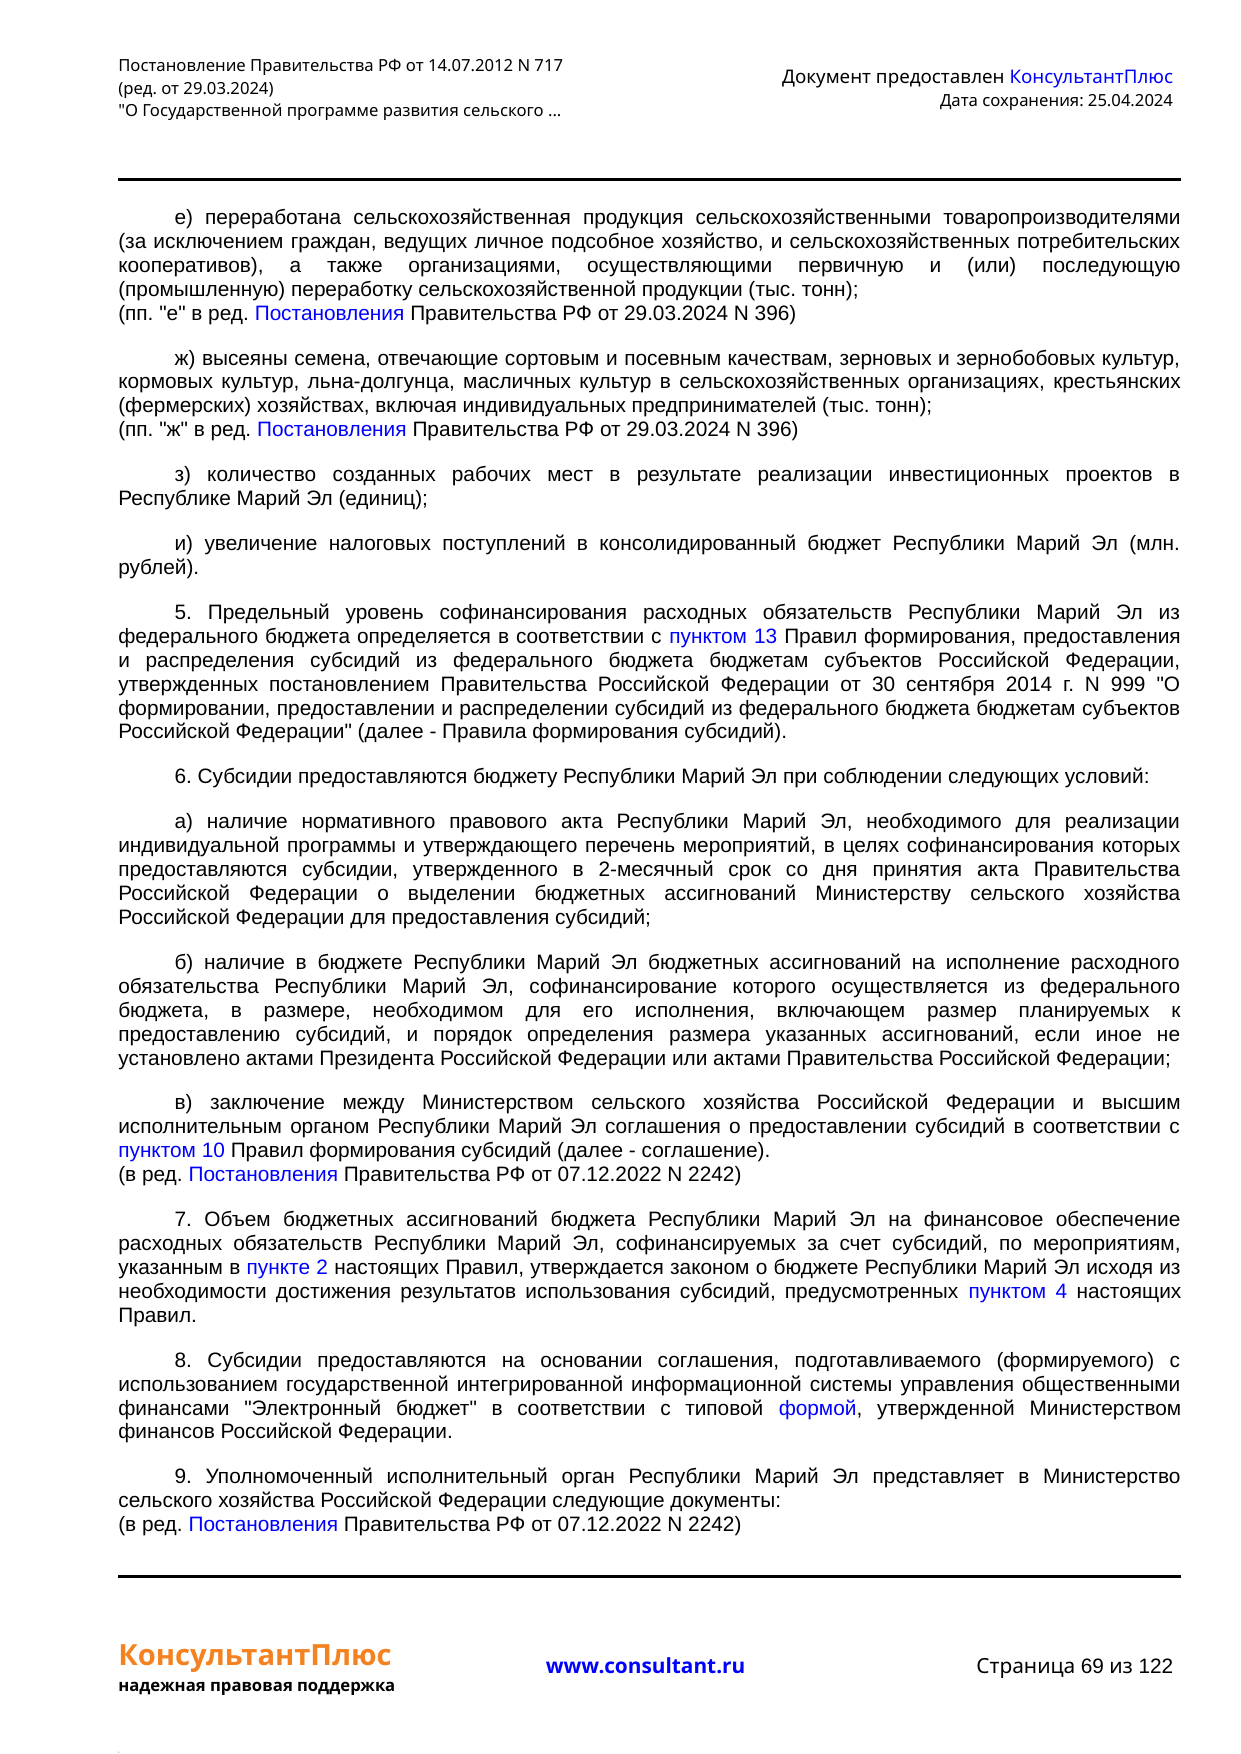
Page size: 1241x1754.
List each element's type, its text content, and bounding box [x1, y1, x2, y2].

text в) заключение между Министерством сельского хозяйства Российской Федерации и высшим исполнительным органом Республики Марий Эл соглашения о предоставлении субсидий в соответствии с пунктом 10 Правил формирования субсидий (далее - соглашение). [118, 1090, 1181, 1162]
text 6. Субсидии предоставляются бюджету Республики Марий Эл при соблюдении следующих условий: [118, 764, 1181, 788]
text 5. Предельный уровень софинансирования расходных обязательств Республики Марий Эл из федерального бюджета определяется в соответствии с пунктом 13 Правил формирования, предоставления и распределения субсидий из федерального бюджета бюджетам субъектов Российской Федерации, утвержденных постановлением Правительства Российской Федерации от 30 сентября 2014 г. N 999 "О формировании, предоставлении и распределении субсидий из федерального бюджета бюджетам субъектов Российской Федерации" (далее - Правила формирования субсидий). [118, 599, 1181, 743]
text 8. Субсидии предоставляются на основании соглашения, подготавливаемого (формируемого) с использованием государственной интегрированной информационной системы управления общественными финансами "Электронный бюджет" в соответствии с типовой формой, утвержденной Министерством финансов Российской Федерации. [118, 1347, 1181, 1443]
text (пп. "ж" в ред. Постановления Правительства РФ от 29.03.2024 N 396) [118, 417, 1181, 441]
text (в ред. Постановления Правительства РФ от 07.12.2022 N 2242) [118, 1512, 1181, 1536]
text 9. Уполномоченный исполнительный орган Республики Марий Эл представляет в Министерство сельского хозяйства Российской Федерации следующие документы: [118, 1464, 1181, 1512]
text е) переработана сельскохозяйственная продукция сельскохозяйственными товаропроизводителями (за исключением граждан, ведущих личное подсобное хозяйство, и сельскохозяйственных потребительских кооперативов), а также организациями, осуществляющими первичную и (или) последующую (промышленную) переработку сельскохозяйственной продукции (тыс. тонн); [118, 205, 1181, 301]
text з) количество созданных рабочих мест в результате реализации инвестиционных проектов в Республике Марий Эл (единиц); [118, 462, 1181, 510]
text ж) высеяны семена, отвечающие сортовым и посевным качествам, зерновых и зернобобовых культур, кормовых культур, льна-долгунца, масличных культур в сельскохозяйственных организациях, крестьянских (фермерских) хозяйствах, включая индивидуальных предпринимателей (тыс. тонн); [118, 345, 1181, 417]
text 7. Объем бюджетных ассигнований бюджета Республики Марий Эл на финансовое обеспечение расходных обязательств Республики Марий Эл, софинансируемых за счет субсидий, по мероприятиям, указанным в пункте 2 настоящих Правил, утверждается законом о бюджете Республики Марий Эл исходя из необходимости достижения результатов использования субсидий, предусмотренных пунктом 4 настоящих Правил. [118, 1207, 1181, 1327]
text и) увеличение налоговых поступлений в консолидированный бюджет Республики Марий Эл (млн. рублей). [118, 531, 1181, 579]
text (пп. "е" в ред. Постановления Правительства РФ от 29.03.2024 N 396) [118, 301, 1181, 324]
text а) наличие нормативного правового акта Республики Марий Эл, необходимого для реализации индивидуальной программы и утверждающего перечень мероприятий, в целях софинансирования которых предоставляются субсидии, утвержденного в 2-месячный срок со дня принятия акта Правительства Российской Федерации о выделении бюджетных ассигнований Министерству сельского хозяйства Российской Федерации для предоставления субсидий; [118, 809, 1181, 929]
text б) наличие в бюджете Республики Марий Эл бюджетных ассигнований на исполнение расходного обязательства Республики Марий Эл, софинансирование которого осуществляется из федерального бюджета, в размере, необходимом для его исполнения, включающем размер планируемых к предоставлению субсидий, и порядок определения размера указанных ассигнований, если иное не установлено актами Президента Российской Федерации или актами Правительства Российской Федерации; [118, 949, 1181, 1069]
text (в ред. Постановления Правительства РФ от 07.12.2022 N 2242) [118, 1162, 1181, 1186]
